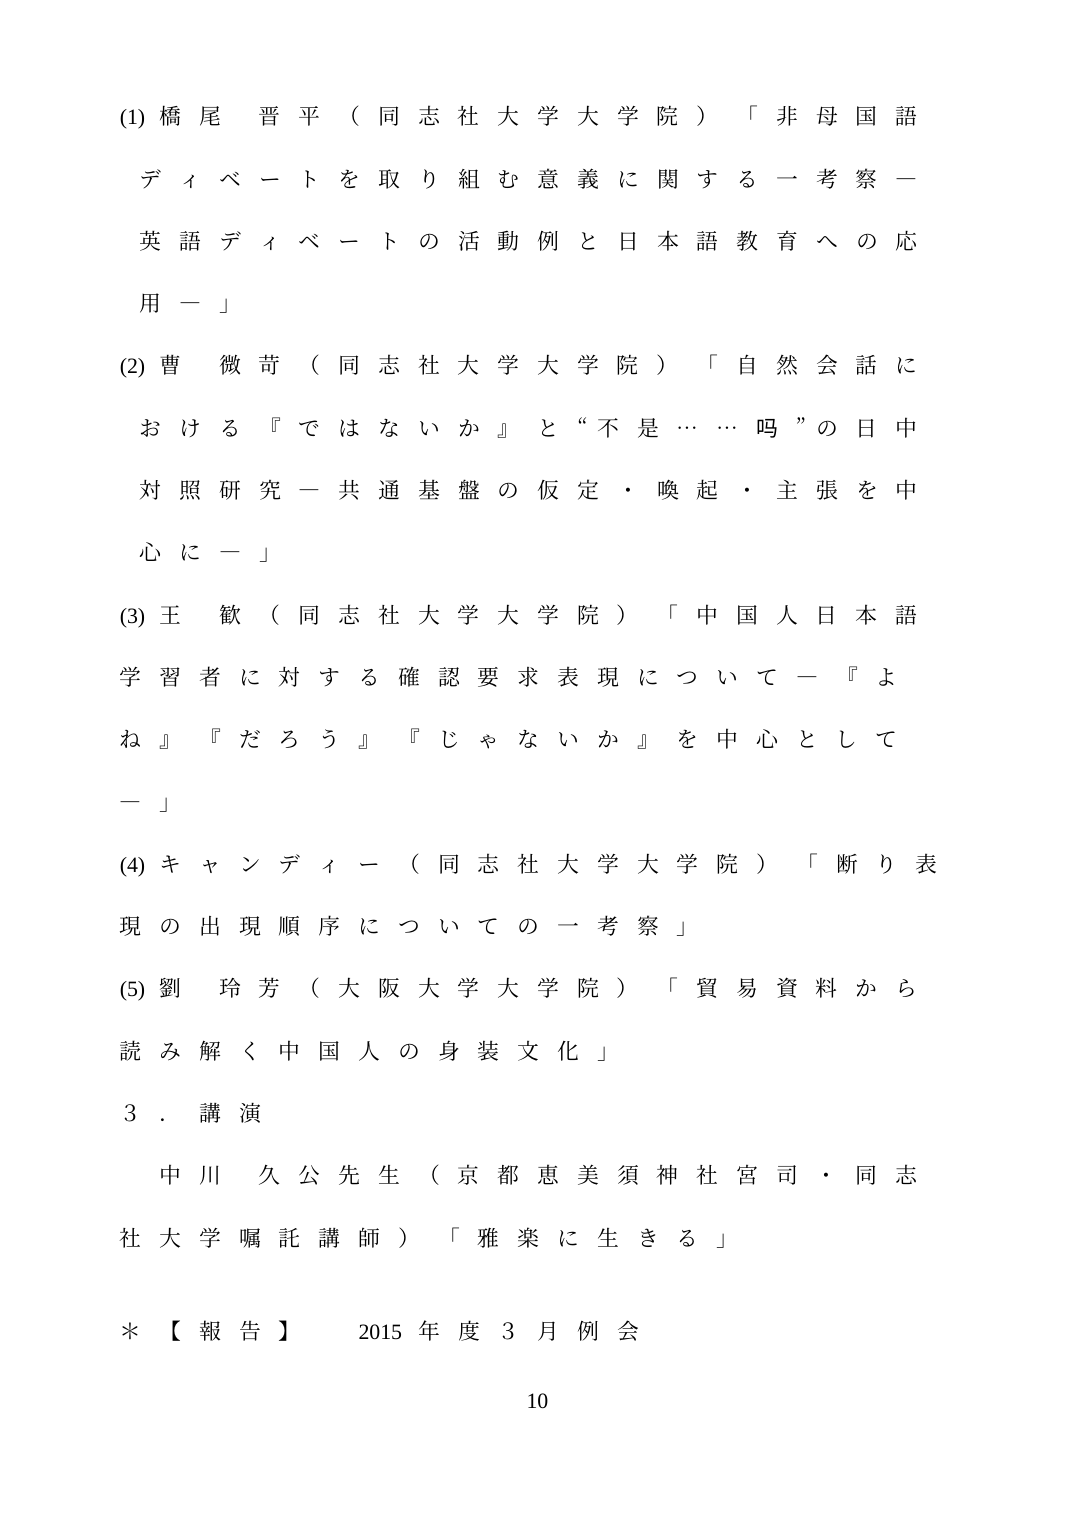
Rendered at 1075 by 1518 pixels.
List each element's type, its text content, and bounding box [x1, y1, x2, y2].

text ３．講演 [119, 1081, 955, 1143]
text (5) 劉 玲芳（大阪大学大学院）「貿易資料から読み解く中国人の身装文化」 [119, 956, 955, 1081]
text 中川 久公先生（京都恵美須神社宮司・同志社大学嘱託講師）「雅楽に生きる」 [119, 1143, 955, 1268]
text (4) キャンディー（同志社大学大学院）「断り表現の出現順序についての一考察」 [119, 832, 955, 956]
text (2) 曹 微苛（同志社大学大学院）「自然会話における『ではないか』と“不是……吗”の日中対照研究―共通基盤の仮定・喚起・主張を中心に―」 [119, 333, 955, 582]
text ＊【報告】 2015年度３月例会 [119, 1299, 955, 1361]
text (3) 王 歓（同志社大学大学院）「中国人日本語学習者に対する確認要求表現について―『よね』『だろう』『じゃないか』を中心として―」 [119, 582, 955, 832]
text (1) 橋尾 晋平（同志社大学大学院）「非母国語ディベートを取り組む意義に関する一考察―英語ディベートの活動例と日本語教育への応用―」 [119, 84, 955, 333]
